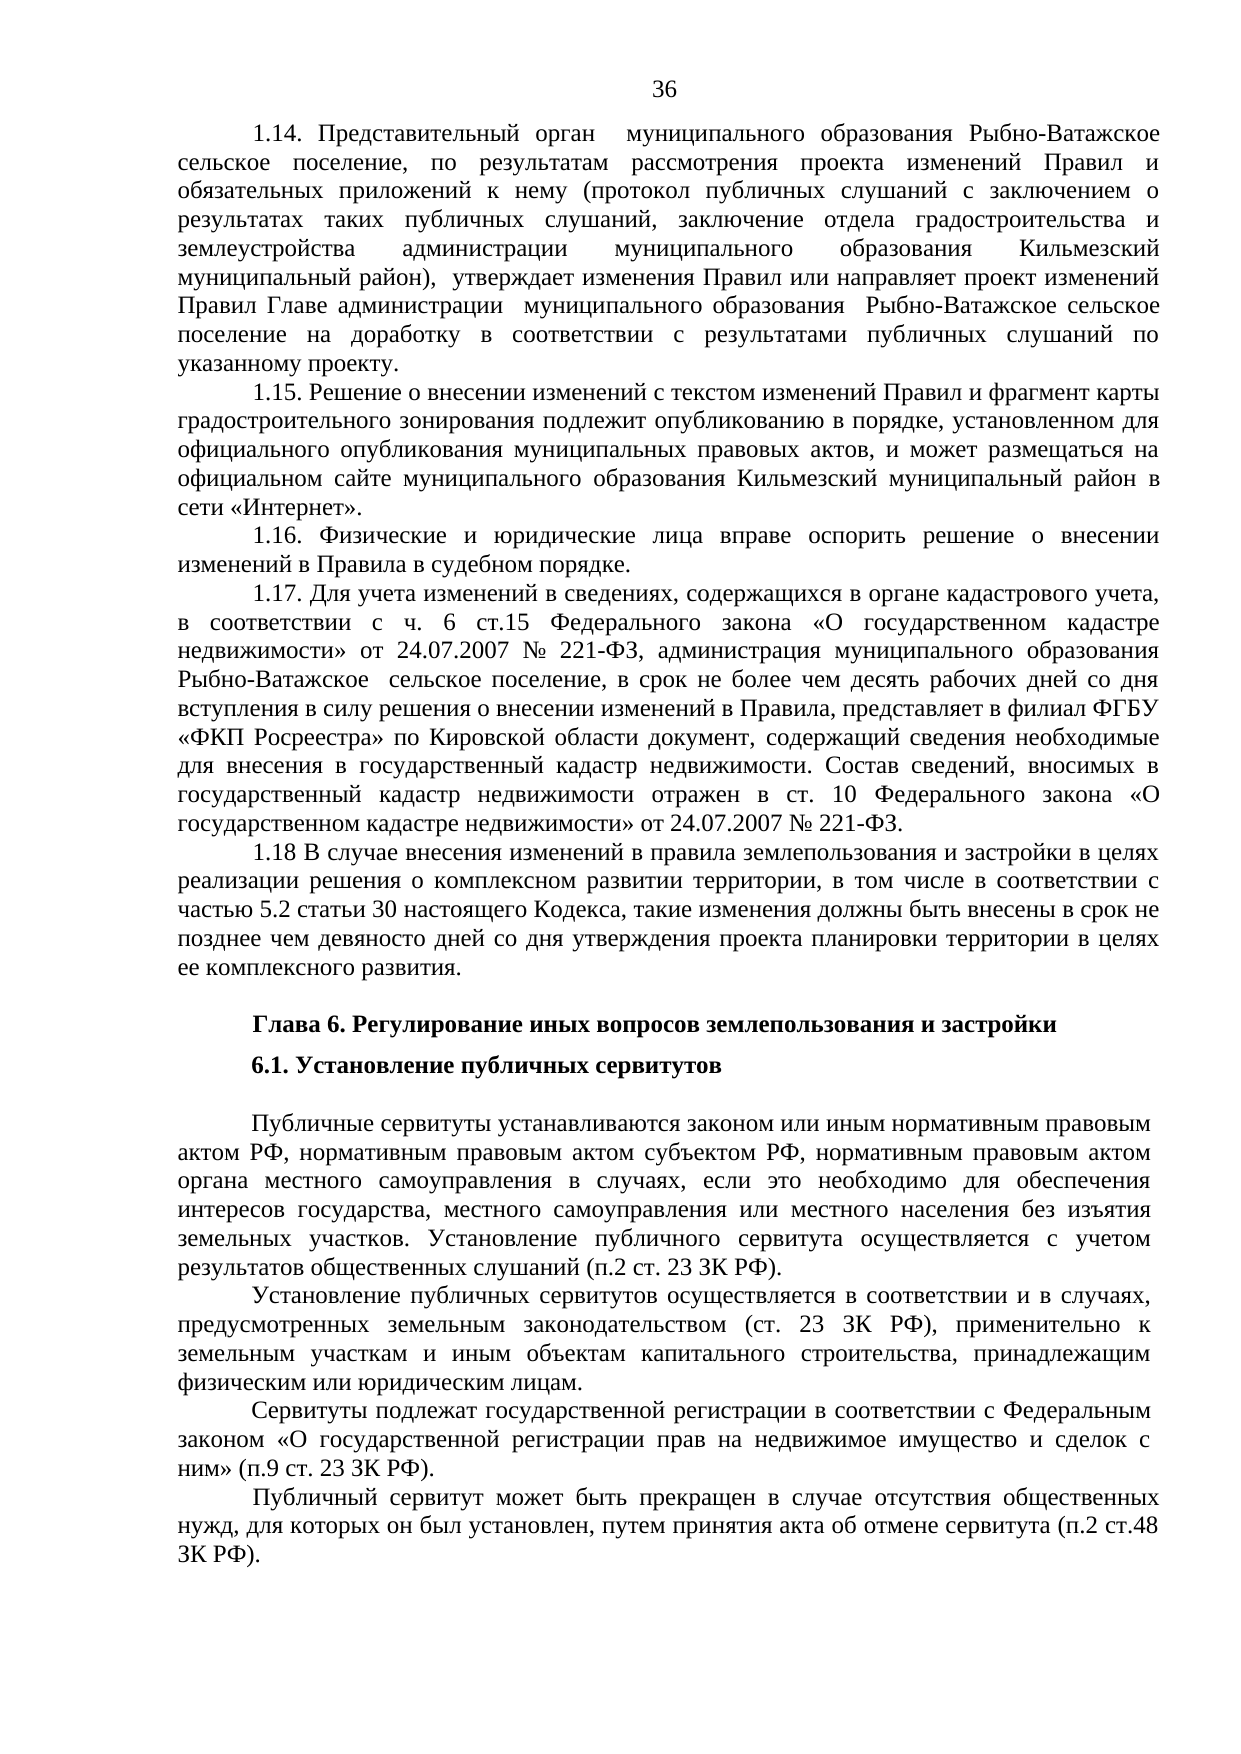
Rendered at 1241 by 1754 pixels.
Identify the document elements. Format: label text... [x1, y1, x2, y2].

text 6.1. Установление публичных сервитутов [177, 1051, 1152, 1079]
text 1.16. Физические и юридические лица вправе оспорить решение о внесении изменений в Правила в судебном порядке. [177, 521, 1160, 578]
text 1.17. Для учета изменений в сведениях, содержащихся в органе кадастрового учета, в соответствии с ч. 6 ст.15 Федерального закона «О государственном кадастре недвижимости» от 24.07.2007 № 221-ФЗ, администрация муниципального образования Рыбно-Ватажское сельское поселение, в срок не более чем десять рабочих дней со дня вступления в силу решения о внесении изменений в Правила, представляет в филиал ФГБУ «ФКП Росреестра» по Кировской области документ, содержащий сведения необходимые для внесения в государственный кадастр недвижимости. Состав сведений, вносимых в государственный кадастр недвижимости отражен в ст. 10 Федерального закона «О государственном кадастре недвижимости» от 24.07.2007 № 221-ФЗ. [177, 578, 1160, 837]
text Глава 6. Регулирование иных вопросов землепользования и застройки [177, 1009, 1103, 1038]
text Сервитуты подлежат государственной регистрации в соответствии с Федеральным законом «О государственной регистрации прав на недвижимое имущество и сделок с ним» (п.9 ст. 23 ЗК РФ). [177, 1396, 1152, 1482]
text Публичные сервитуты устанавливаются законом или иным нормативным правовым актом РФ, нормативным правовым актом субъектом РФ, нормативным правовым актом органа местного самоуправления в случаях, если это необходимо для обеспечения интересов государства, местного самоуправления или местного населения без изъятия земельных участков. Установление публичного сервитута осуществляется с учетом результатов общественных слушаний (п.2 ст. 23 ЗК РФ). [177, 1108, 1152, 1281]
text 1.15. Решение о внесении изменений с текстом изменений Правил и фрагмент карты градостроительного зонирования подлежит опубликованию в порядке, установленном для официального опубликования муниципальных правовых актов, и может размещаться на официальном сайте муниципального образования Кильмезский муниципальный район в сети «Интернет». [177, 377, 1160, 521]
text Установление публичных сервитутов осуществляется в соответствии и в случаях, предусмотренных земельным законодательством (ст. 23 ЗК РФ), применительно к земельным участкам и иным объектам капитального строительства, принадлежащим физическим или юридическим лицам. [177, 1281, 1152, 1396]
text 1.14. Представительный орган муниципального образования Рыбно-Ватажское сельское поселение, по результатам рассмотрения проекта изменений Правил и обязательных приложений к нему (протокол публичных слушаний с заключением о результатах таких публичных слушаний, заключение отдела градостроительства и землеустройства администрации муниципального образования Кильмезский муниципальный район), утверждает изменения Правил или направляет проект изменений Правил Главе администрации муниципального образования Рыбно-Ватажское сельское поселение на доработку в соответствии с результатами публичных слушаний по указанному проекту. [177, 118, 1160, 377]
text 1.18 В случае внесения изменений в правила землепользования и застройки в целях реализации решения о комплексном развитии территории, в том числе в соответствии с частью 5.2 статьи 30 настоящего Кодекса, такие изменения должны быть внесены в срок не позднее чем девяносто дней со дня утверждения проекта планировки территории в целях ее комплексного развития. [177, 837, 1160, 981]
text Публичный сервитут может быть прекращен в случае отсутствия общественных нужд, для которых он был установлен, путем принятия акта об отмене сервитута (п.2 ст.48 ЗК РФ). [177, 1482, 1160, 1568]
